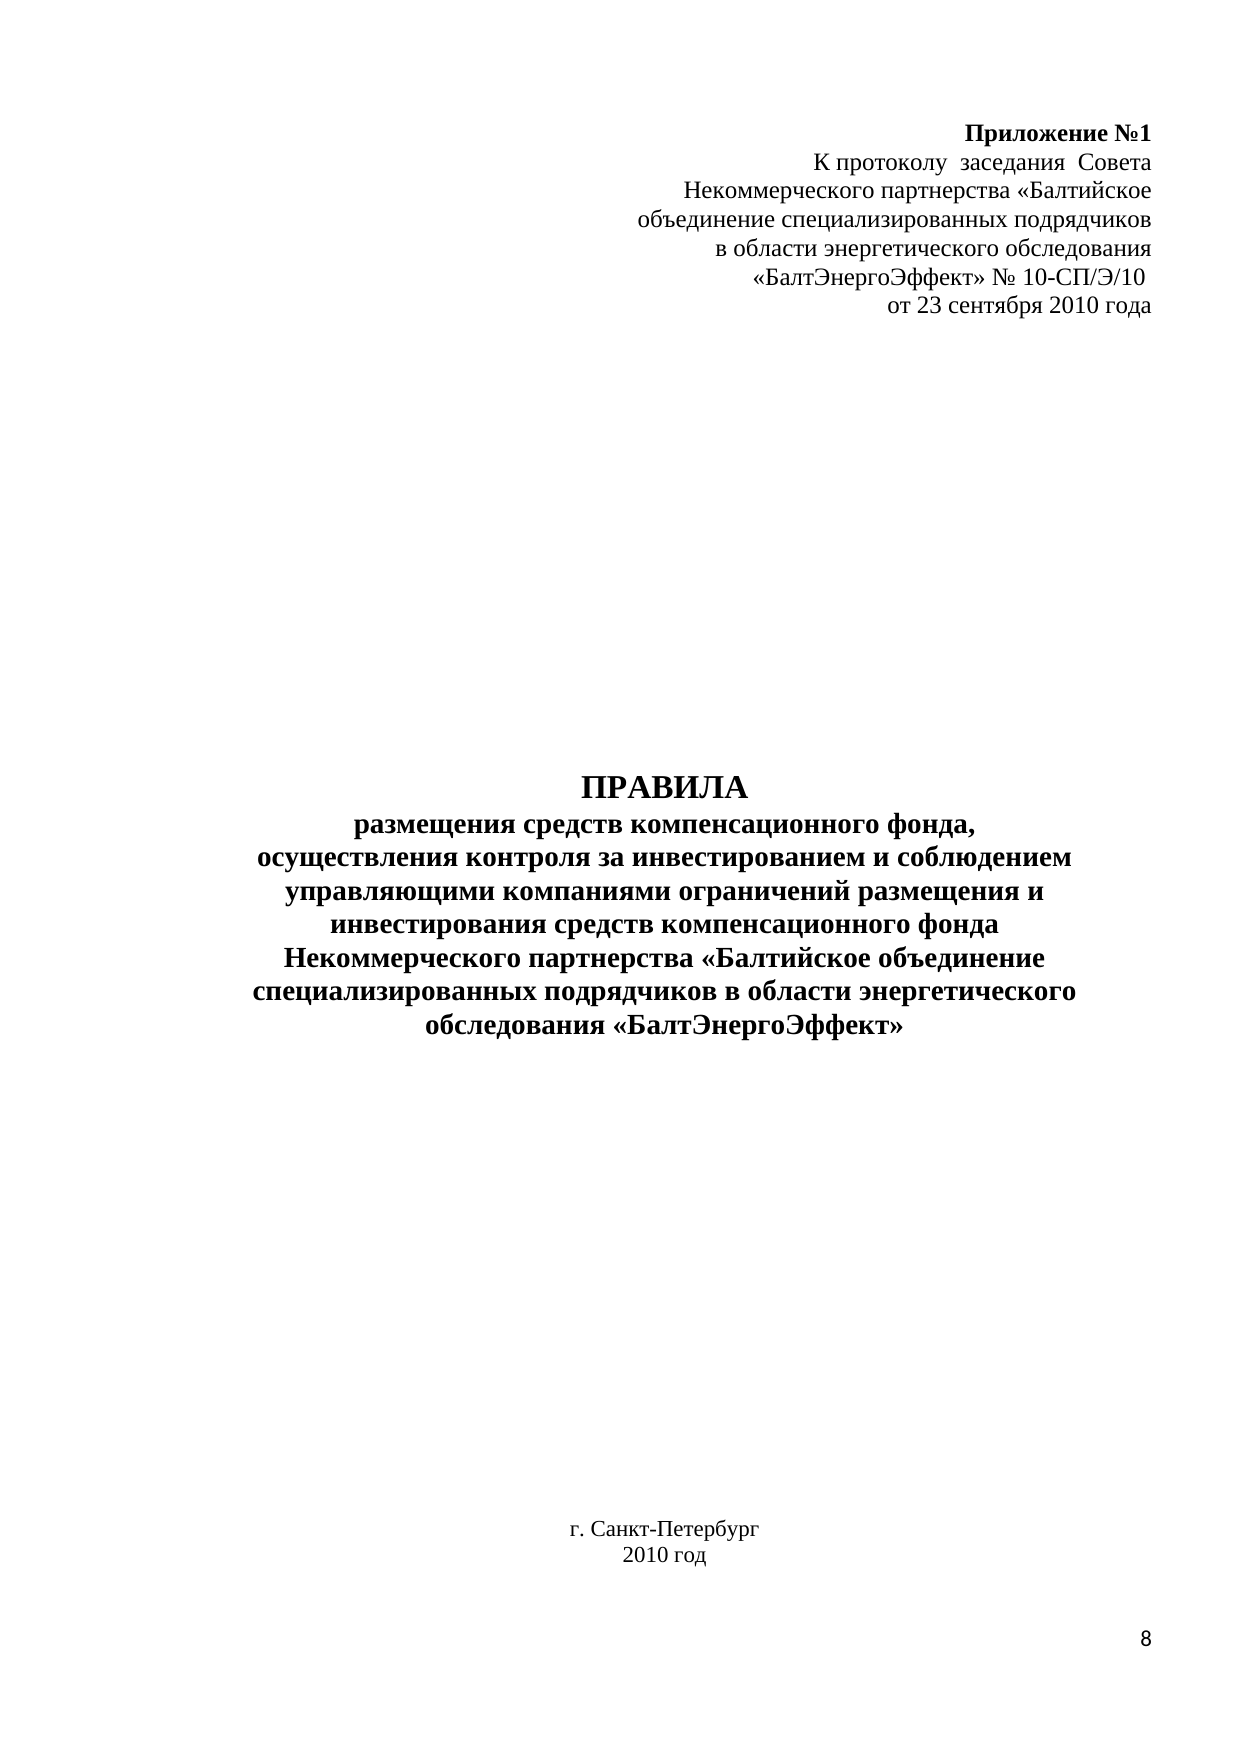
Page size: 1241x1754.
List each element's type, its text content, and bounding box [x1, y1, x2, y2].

text г. Санкт-Петербург [177, 1515, 1152, 1541]
text в области энергетического обследования [177, 233, 1152, 262]
text 2010 год [177, 1541, 1152, 1568]
text осуществления контроля за инвестированием и соблюдением управляющими компаниями ограничений размещения и инвестирования средств компенсационного фонда [177, 839, 1152, 940]
text Приложение №1 [177, 118, 1152, 147]
text «БалтЭнергоЭффект» № 10-СП/Э/10 [177, 262, 1152, 291]
text К протоколу заседания Совета Некоммерческого партнерства «Балтийское [177, 147, 1152, 204]
text ПРАВИЛА [177, 767, 1152, 806]
text Некоммерческого партнерства «Балтийское объединение специализированных подрядчиков в области энергетического обследования «БалтЭнергоЭффект» [177, 940, 1152, 1041]
text объединение специализированных подрядчиков [177, 204, 1152, 233]
text размещения средств компенсационного фонда, [177, 806, 1152, 839]
text от 23 сентября 2010 года [177, 291, 1152, 319]
